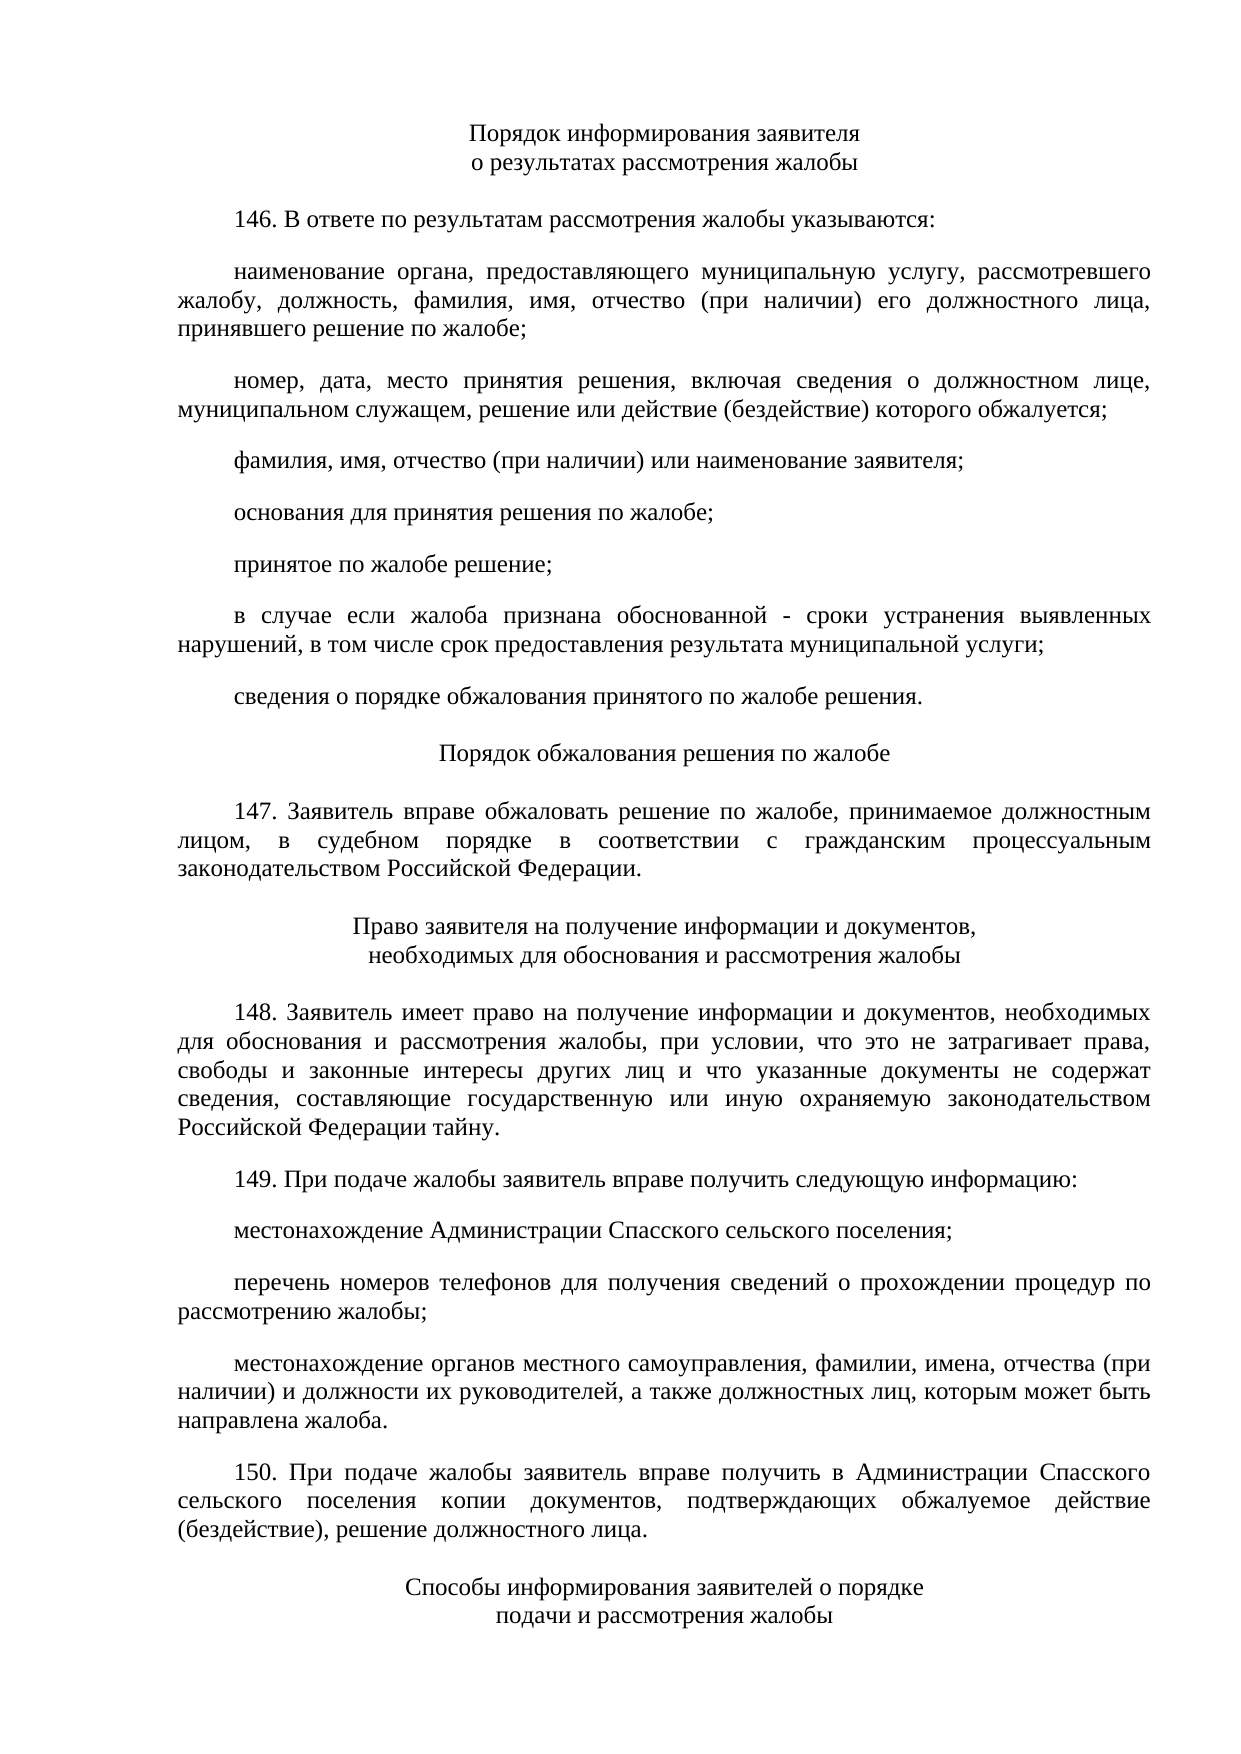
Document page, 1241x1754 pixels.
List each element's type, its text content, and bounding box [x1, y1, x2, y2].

text номер, дата, место принятия решения, включая сведения о должностном лице, муниципальном служащем, решение или действие (бездействие) которого обжалуется; [177, 365, 1152, 423]
text принятое по жалобе решение; [177, 549, 1152, 578]
text 149. При подаче жалобы заявитель вправе получить следующую информацию: [177, 1164, 1152, 1193]
text фамилия, имя, отчество (при наличии) или наименование заявителя; [177, 446, 1152, 474]
text 150. При подаче жалобы заявитель вправе получить в Администрации Спасского сельского поселения копии документов, подтверждающих обжалуемое действие (бездействие), решение должностного лица. [177, 1457, 1152, 1543]
text местонахождение органов местного самоуправления, фамилии, имена, отчества (при наличии) и должности их руководителей, а также должностных лиц, которым может быть направлена жалоба. [177, 1348, 1152, 1434]
text местонахождение Администрации Спасского сельского поселения; [177, 1216, 1152, 1244]
text сведения о порядке обжалования принятого по жалобе решения. [177, 681, 1152, 710]
text перечень номеров телефонов для получения сведений о прохождении процедур по рассмотрению жалобы; [177, 1267, 1152, 1325]
text Порядок обжалования решения по жалобе [177, 738, 1152, 767]
text Способы информирования заявителей о порядке [177, 1572, 1152, 1601]
text необходимых для обоснования и рассмотрения жалобы [177, 940, 1152, 968]
text Порядок информирования заявителя [177, 118, 1152, 147]
text 148. Заявитель имеет право на получение информации и документов, необходимых для обоснования и рассмотрения жалобы, при условии, что это не затрагивает права, свободы и законные интересы других лиц и что указанные документы не содержат сведения, составляющие государственную или иную охраняемую законодательством Российской Федерации тайну. [177, 997, 1152, 1141]
text Право заявителя на получение информации и документов, [177, 911, 1152, 940]
text о результатах рассмотрения жалобы [177, 147, 1152, 176]
text наименование органа, предоставляющего муниципальную услугу, рассмотревшего жалобу, должность, фамилия, имя, отчество (при наличии) его должностного лица, принявшего решение по жалобе; [177, 256, 1152, 342]
text 146. В ответе по результатам рассмотрения жалобы указываются: [177, 204, 1152, 233]
text 147. Заявитель вправе обжаловать решение по жалобе, принимаемое должностным лицом, в судебном порядке в соответствии с гражданским процессуальным законодательством Российской Федерации. [177, 796, 1152, 882]
text подачи и рассмотрения жалобы [177, 1601, 1152, 1629]
text в случае если жалоба признана обоснованной - сроки устранения выявленных нарушений, в том числе срок предоставления результата муниципальной услуги; [177, 601, 1152, 658]
text основания для принятия решения по жалобе; [177, 497, 1152, 526]
